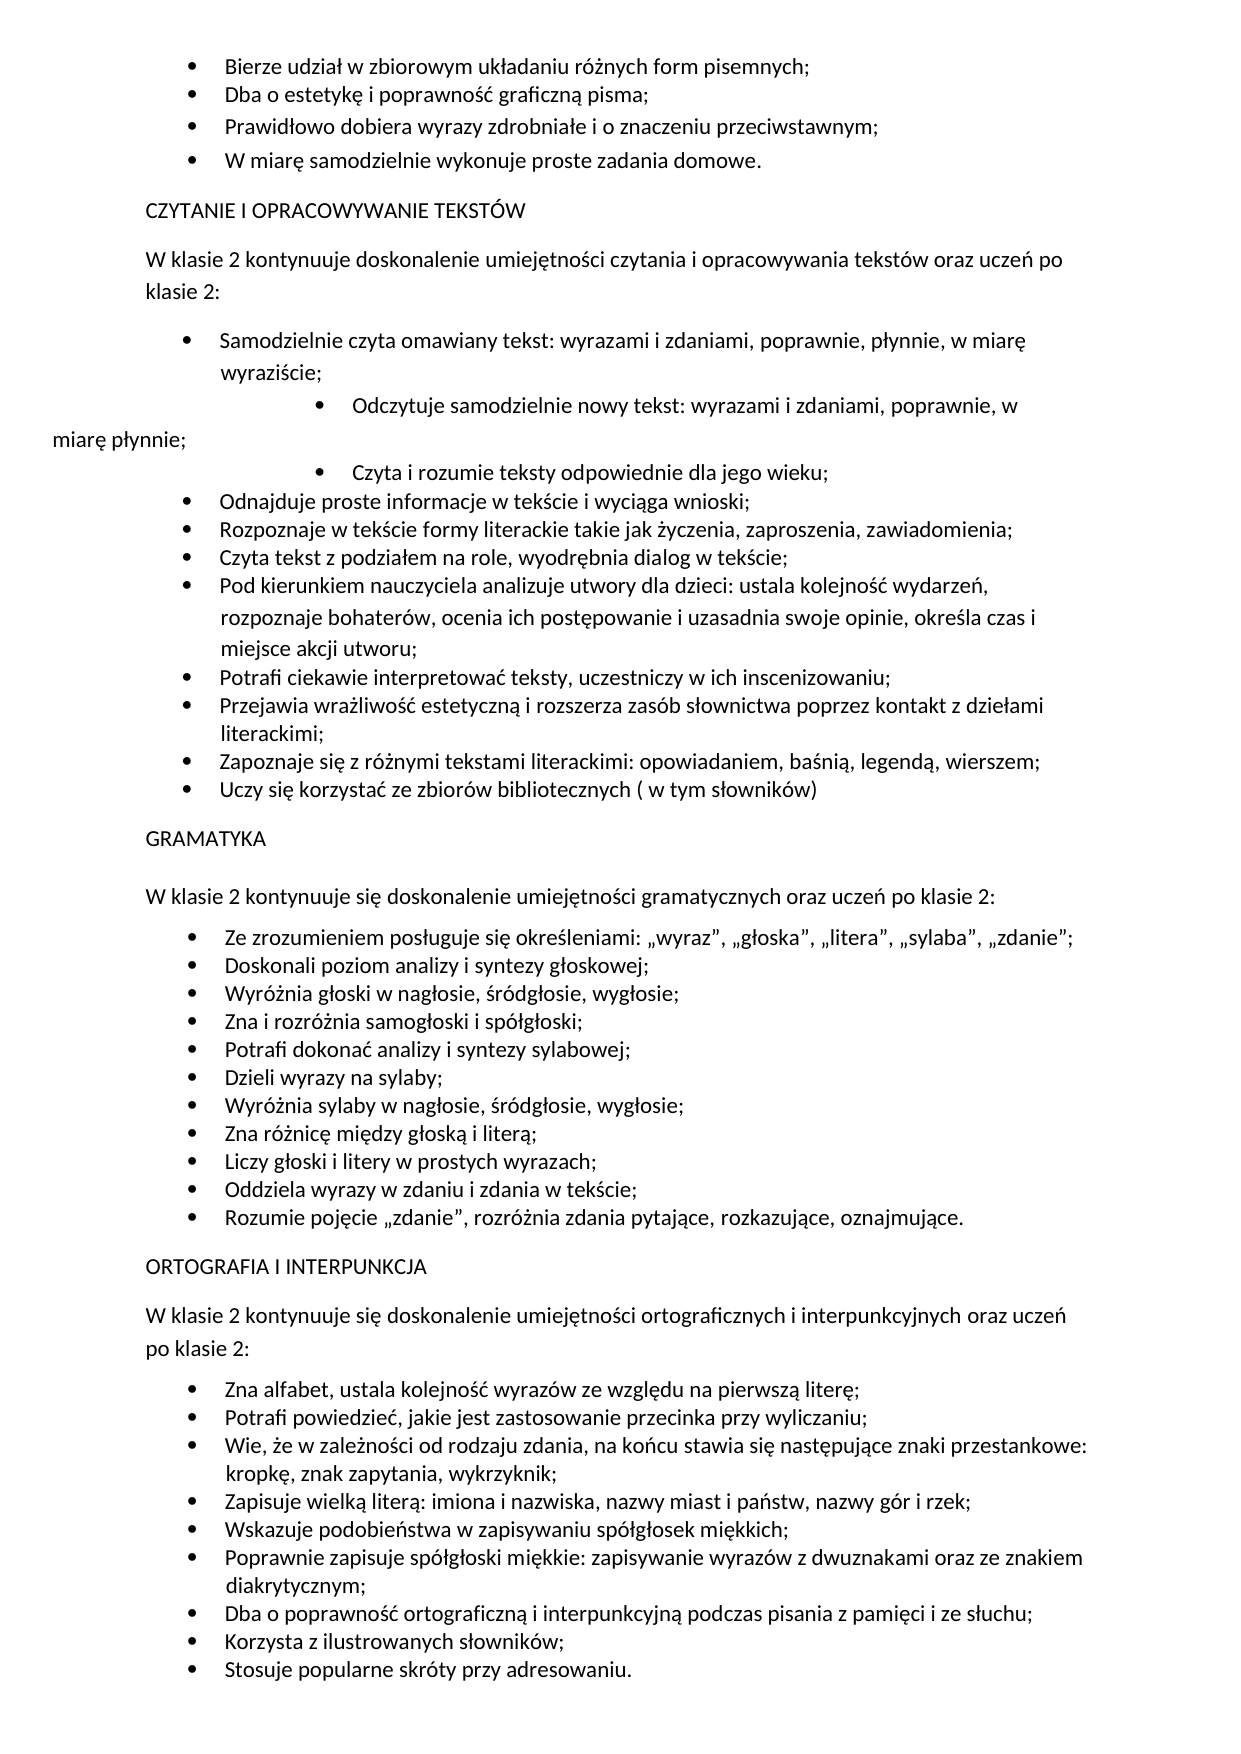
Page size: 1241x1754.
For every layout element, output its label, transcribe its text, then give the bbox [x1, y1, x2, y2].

text  Czyta tekst z podziałem na role, wyodrębnia dialog w tekście; [145, 543, 1060, 571]
text  Zna i rozróżnia samogłoski i spółgłoski; [145, 1007, 1103, 1035]
text  Wskazuje podobieństwa w zapisywaniu spółgłosek miękkich; [145, 1515, 1103, 1543]
text  Przejawia wrażliwość estetyczną i rozszerza zasób słownictwa poprzez kontakt z dziełami [145, 691, 1060, 719]
text  Zna alfabet, ustala kolejność wyrazów ze względu na pierwszą literę; [145, 1375, 1103, 1403]
text  Doskonali poziom analizy i syntezy głoskowej; [145, 951, 1103, 979]
text  Ze zrozumieniem posługuje się określeniami: „wyraz”, „głoska”, „litera”, „sylaba”, „zdanie”; [145, 923, 1103, 951]
text  Zapoznaje się z różnymi tekstami literackimi: opowiadaniem, baśnią, legendą, wierszem; [145, 747, 1060, 775]
text W klasie 2 kontynuuje się doskonalenie umiejętności gramatycznych oraz uczeń po klasie 2: [145, 882, 1103, 910]
text  Stosuje popularne skróty przy adresowaniu. [145, 1655, 1103, 1683]
text  Dba o poprawność ortograficzną i interpunkcyjną podczas pisania z pamięci i ze słuchu; [145, 1599, 1103, 1627]
text diakrytycznym; [145, 1571, 1103, 1599]
text CZYTANIE I OPRACOWYWANIE TEKSTÓW [145, 196, 1091, 224]
text ORTOGRAFIA I INTERPUNKCJA [145, 1252, 1103, 1280]
text W klasie 2 kontynuuje się doskonalenie umiejętności ortograficznych i interpunkcyjnych oraz uczeń po klasie 2: [145, 1297, 1103, 1362]
text  Zna różnicę między głoską i literą; [145, 1119, 1103, 1147]
text rozpoznaje bohaterów, ocenia ich postępowanie i uzasadnia swoje opinie, określa czas i miejsce akcji utworu; [220, 599, 1060, 663]
text  Oddziela wyrazy w zdaniu i zdania w tekście; [145, 1175, 1103, 1203]
text  Zapisuje wielką literą: imiona i nazwiska, nazwy miast i państw, nazwy gór i rzek; [145, 1487, 1103, 1515]
text  Samodzielnie czyta omawiany tekst: wyrazami i zdaniami, poprawnie, płynnie, w miarę wyraziście; [183, 322, 1091, 387]
text  Potrafi dokonać analizy i syntezy sylabowej; [145, 1035, 1103, 1063]
text  Odnajduje proste informacje w tekście i wyciąga wnioski; [145, 487, 1060, 515]
text literackimi; [145, 719, 1060, 747]
text  Wyróżnia głoski w nagłosie, śródgłosie, wygłosie; [145, 979, 1103, 1007]
text  Pod kierunkiem nauczyciela analizuje utwory dla dzieci: ustala kolejność wydarzeń, [145, 571, 1060, 599]
text W klasie 2 kontynuuje doskonalenie umiejętności czytania i opracowywania tekstów oraz uczeń po klasie 2: [145, 242, 1091, 306]
text  Dzieli wyrazy na sylaby; [145, 1063, 1103, 1091]
text  Poprawnie zapisuje spółgłoski miękkie: zapisywanie wyrazów z dwuznakami oraz ze znakiem [145, 1543, 1103, 1571]
text  Rozumie pojęcie „zdanie”, rozróżnia zdania pytające, rozkazujące, oznajmujące. [145, 1203, 1103, 1231]
text  Prawidłowo dobiera wyrazy zdrobniałe i o znaczeniu przeciwstawnym;  W miarę samodzielnie wykonuje proste zadania domowe. [188, 108, 1091, 175]
text  Liczy głoski i litery w prostych wyrazach; [145, 1147, 1103, 1175]
text  Bierze udział w zbiorowym układaniu różnych form pisemnych; [145, 52, 1091, 80]
text  Dba o estetykę i poprawność graficzną pisma; [145, 80, 1091, 108]
text GRAMATYKA [145, 824, 1060, 852]
text  Wie, że w zależności od rodzaju zdania, na końcu stawia się następujące znaki przestankowe: [145, 1431, 1103, 1459]
text  Potrafi powiedzieć, jakie jest zastosowanie przecinka przy wyliczaniu; [145, 1403, 1103, 1431]
text  Potrafi ciekawie interpretować teksty, uczestniczy w ich inscenizowaniu; [145, 663, 1060, 691]
text kropkę, znak zapytania, wykrzyknik; [145, 1459, 1103, 1487]
text  Wyróżnia sylaby w nagłosie, śródgłosie, wygłosie; [145, 1091, 1103, 1119]
text  Rozpoznaje w tekście formy literackie takie jak życzenia, zaproszenia, zawiadomienia; [145, 515, 1060, 543]
text  Uczy się korzystać ze zbiorów bibliotecznych ( w tym słowników) [145, 775, 1060, 803]
text  Odczytuje samodzielnie nowy tekst: wyrazami i zdaniami, poprawnie, w miarę płynnie;  Czyta i rozumie teksty odpowiednie dla jego wieku; [52, 387, 1060, 487]
text  Korzysta z ilustrowanych słowników; [145, 1627, 1103, 1655]
